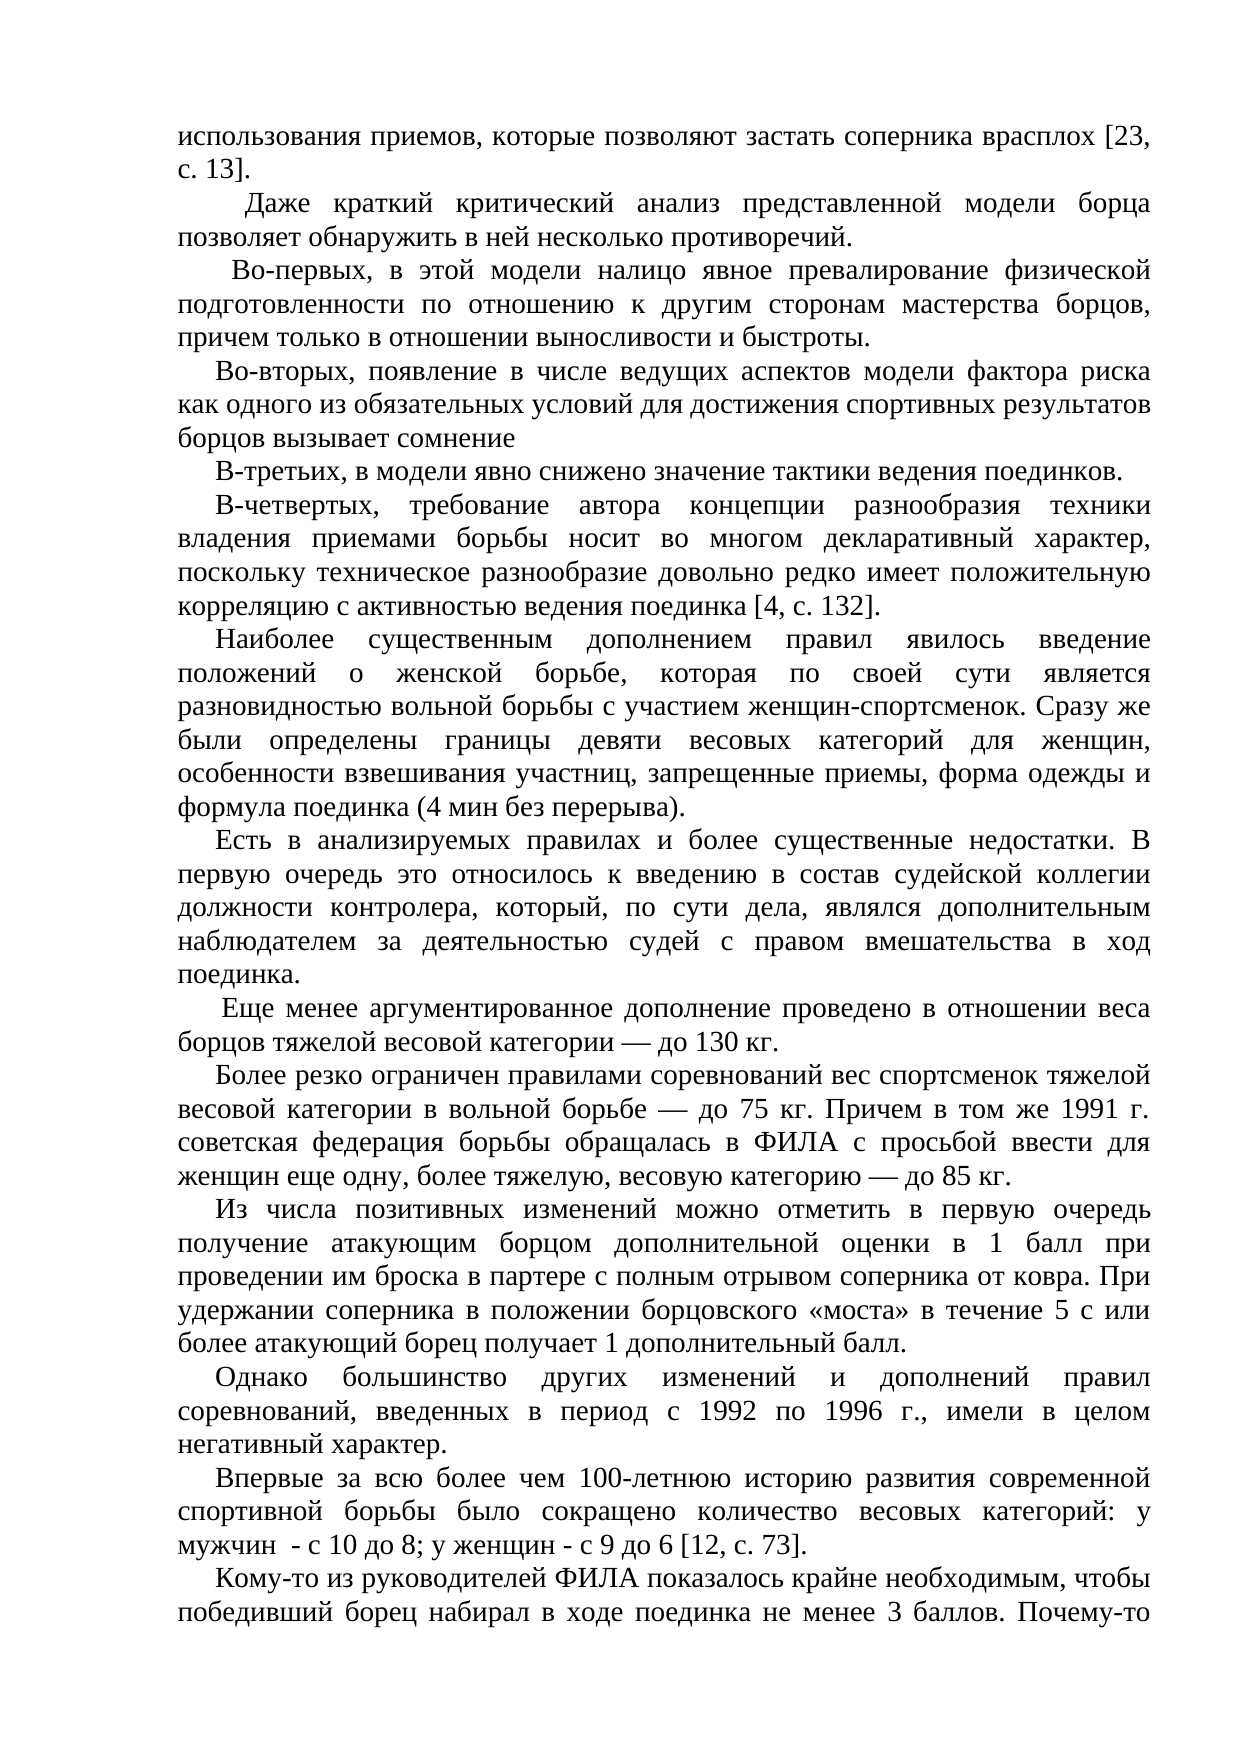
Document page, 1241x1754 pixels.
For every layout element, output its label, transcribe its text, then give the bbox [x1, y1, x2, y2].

text Во-вторых, появление в числе ведущих аспектов модели фактора риска как одного из обязательных условий для достижения спортивных результатов борцов вызывает сомнение [177, 353, 1152, 453]
text Есть в анализируемых правилах и более существенные недостатки. В первую очередь это относилось к введению в состав судейской коллегии должности контролера, который, по сути дела, являлся дополнительным наблюдателем за деятельностью судей с правом вмешательства в ход поединка. [177, 822, 1152, 990]
text В-третьих, в модели явно снижено значение тактики ведения поединков. [177, 453, 1152, 487]
text Во-первых, в этой модели налицо явное превалирование физической подготовленности по отношению к другим сторонам мастерства борцов, причем только в отношении выносливости и быстроты. [177, 252, 1152, 353]
text Однако большинство других изменений и дополнений правил соревнований, введенных в период с 1992 по 1996 г., имели в целом негативный характер. [177, 1359, 1152, 1460]
text Более резко ограничен правилами соревнований вес спортсменок тяжелой весовой категории в вольной борьбе — до 75 кг. Причем в том же 1991 г. советская федерация борьбы обращалась в ФИЛА с просьбой ввести для женщин еще одну, более тяжелую, весовую категорию — до 85 кг. [177, 1057, 1152, 1191]
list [177, 118, 1152, 185]
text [177, 1560, 1152, 1627]
text В-четвертых, требование автора концепции разнообразия техники владения приемами борьбы носит во многом декларативный характер, поскольку техническое разнообразие довольно редко имеет положительную корреляцию с активностью ведения поединка [4, c. 132]. [177, 487, 1152, 621]
text Впервые за всю более чем 100-летнюю историю развития современной спортивной борьбы было сокращено количество весовых категорий: у мужчин - с 10 до 8; у женщин - с 9 до 6 [12, c. 73]. [177, 1460, 1152, 1560]
text Даже краткий критический анализ представленной модели борца позволяет обнаружить в ней несколько противоречий. [177, 185, 1152, 252]
text Из числа позитивных изменений можно отметить в первую очередь получение атакующим борцом дополнительной оценки в 1 балл при проведении им броска в партере с полным отрывом соперника от ковра. При удержании соперника в положении борцовского «моста» в течение 5 с или более атакующий борец получает 1 дополнительный балл. [177, 1191, 1152, 1359]
text Еще менее аргументированное дополнение проведено в отношении веса борцов тяжелой весовой категории — до 130 кг. [177, 990, 1152, 1057]
text Наиболее существенным дополнением правил явилось введение положений о женской борьбе, которая по своей сути является разновидностью вольной борьбы с участием женщин-спортсменок. Сразу же были определены границы девяти весовых категорий для женщин, особенности взвешивания участниц, запрещенные приемы, форма одежды и формула поединка (4 мин без перерыва). [177, 621, 1152, 822]
